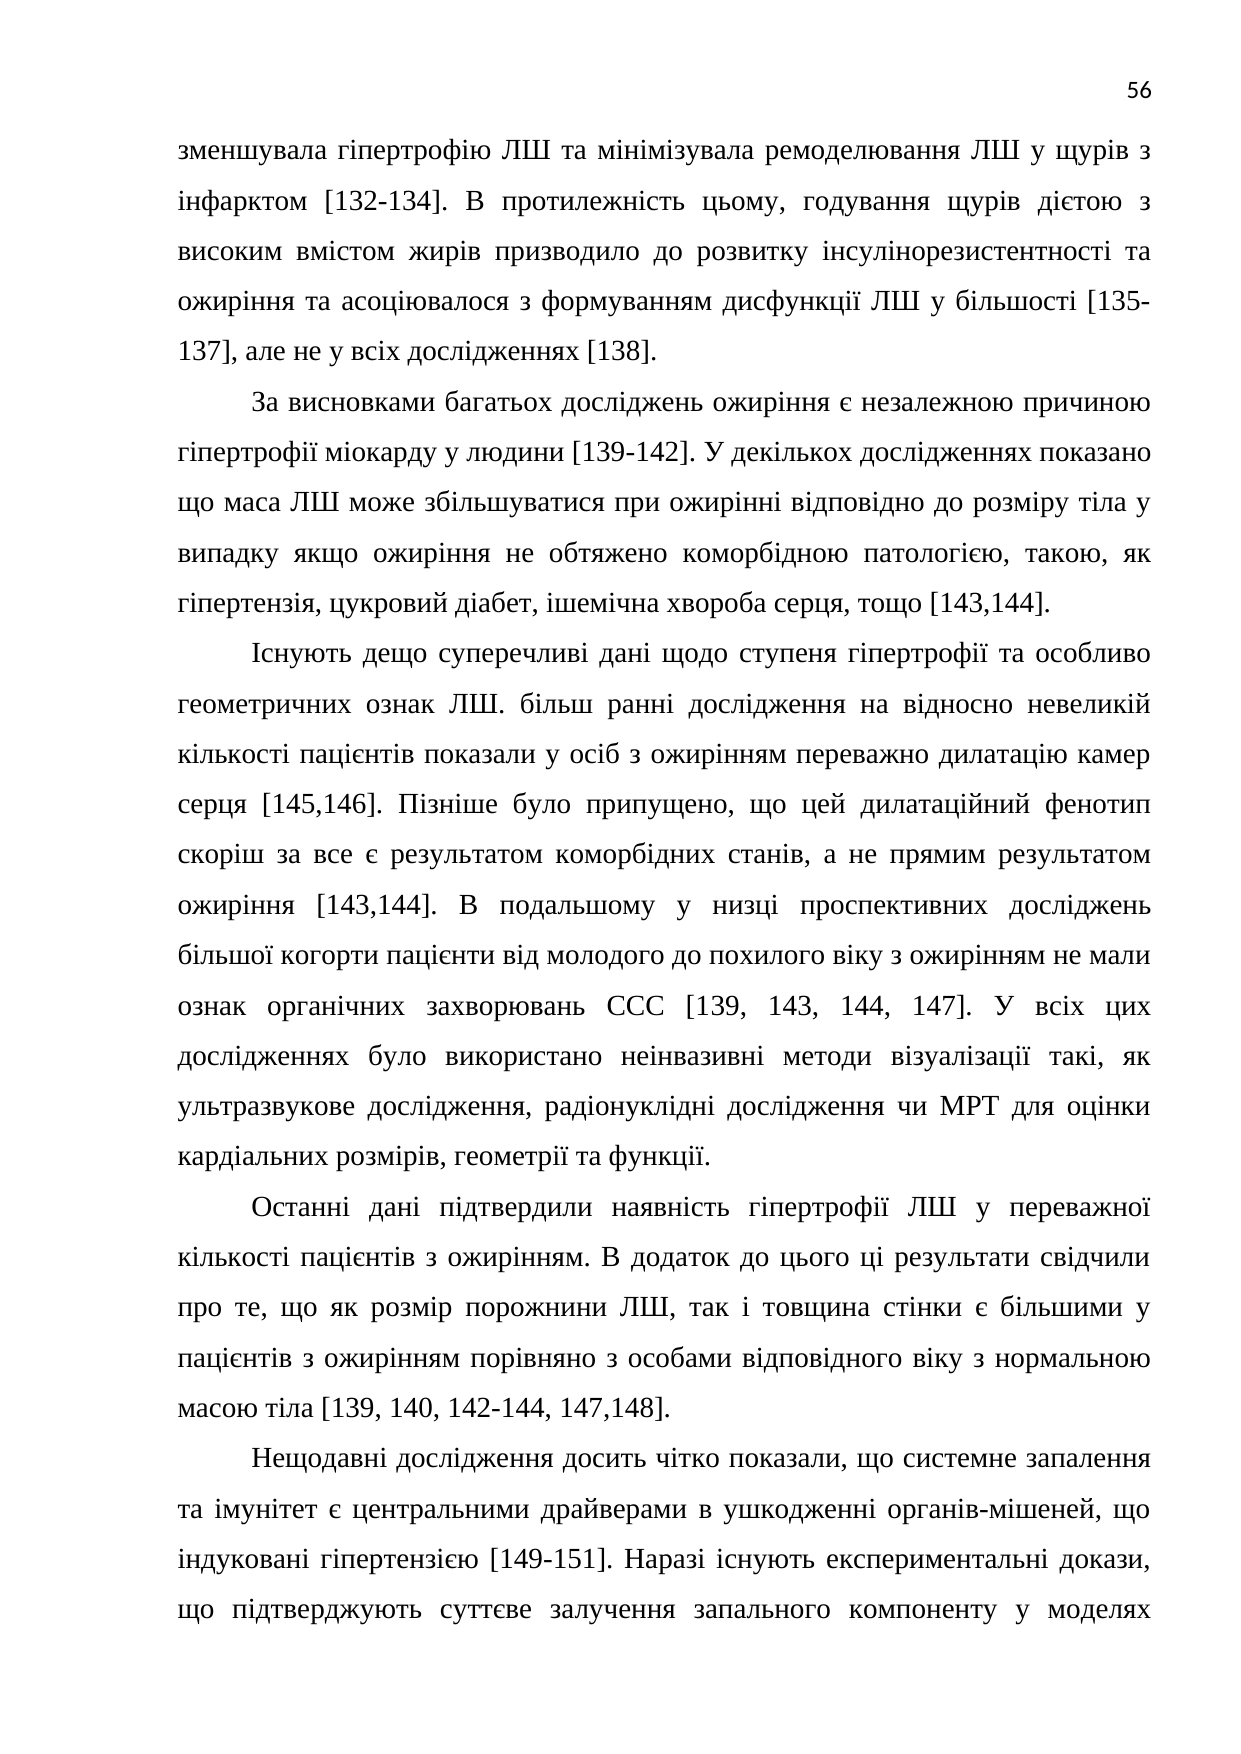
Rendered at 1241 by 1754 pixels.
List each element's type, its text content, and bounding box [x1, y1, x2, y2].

text Існують дещо суперечливі дані щодо ступеня гіпертрофії та особливо геометричних ознак ЛШ. більш ранні дослідження на відносно невеликій кількості пацієнтів показали у осіб з ожирінням переважно дилатацію камер серця [145,146]. Пізніше було припущено, що цей дилатаційний фенотип скоріш за все є результатом коморбідних станів, а не прямим результатом ожиріння [143,144]. В подальшому у низці проспективних досліджень більшої когорти пацієнти від молодого до похилого віку з ожирінням не мали ознак органічних захворювань ССС [139, 143, 144, 147]. У всіх цих дослідженнях було використано неінвазивні методи візуалізації такі, як ультразвукове дослідження, радіонуклідні дослідження чи МРТ для оцінки кардіальних розмірів, геометрії та функції. [177, 635, 1152, 1172]
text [177, 1440, 1152, 1625]
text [177, 132, 1152, 367]
text За висновками багатьох досліджень ожиріння є незалежною причиною гіпертрофії міокарду у людини [139-142]. У декількох дослідженнях показано що маса ЛШ може збільшуватися при ожирінні відповідно до розміру тіла у випадку якщо ожиріння не обтяжено коморбідною патологією, такою, як гіпертензія, цукровий діабет, ішемічна хвороба серця, тощо [143,144]. [177, 384, 1152, 619]
text Останні дані підтвердили наявність гіпертрофії ЛШ у переважної кількості пацієнтів з ожирінням. В додаток до цього ці результати свідчили про те, що як розмір порожнини ЛШ, так і товщина стінки є більшими у пацієнтів з ожирінням порівняно з особами відповідного віку з нормальною масою тіла [139, 140, 142-144, 147,148]. [177, 1189, 1152, 1424]
